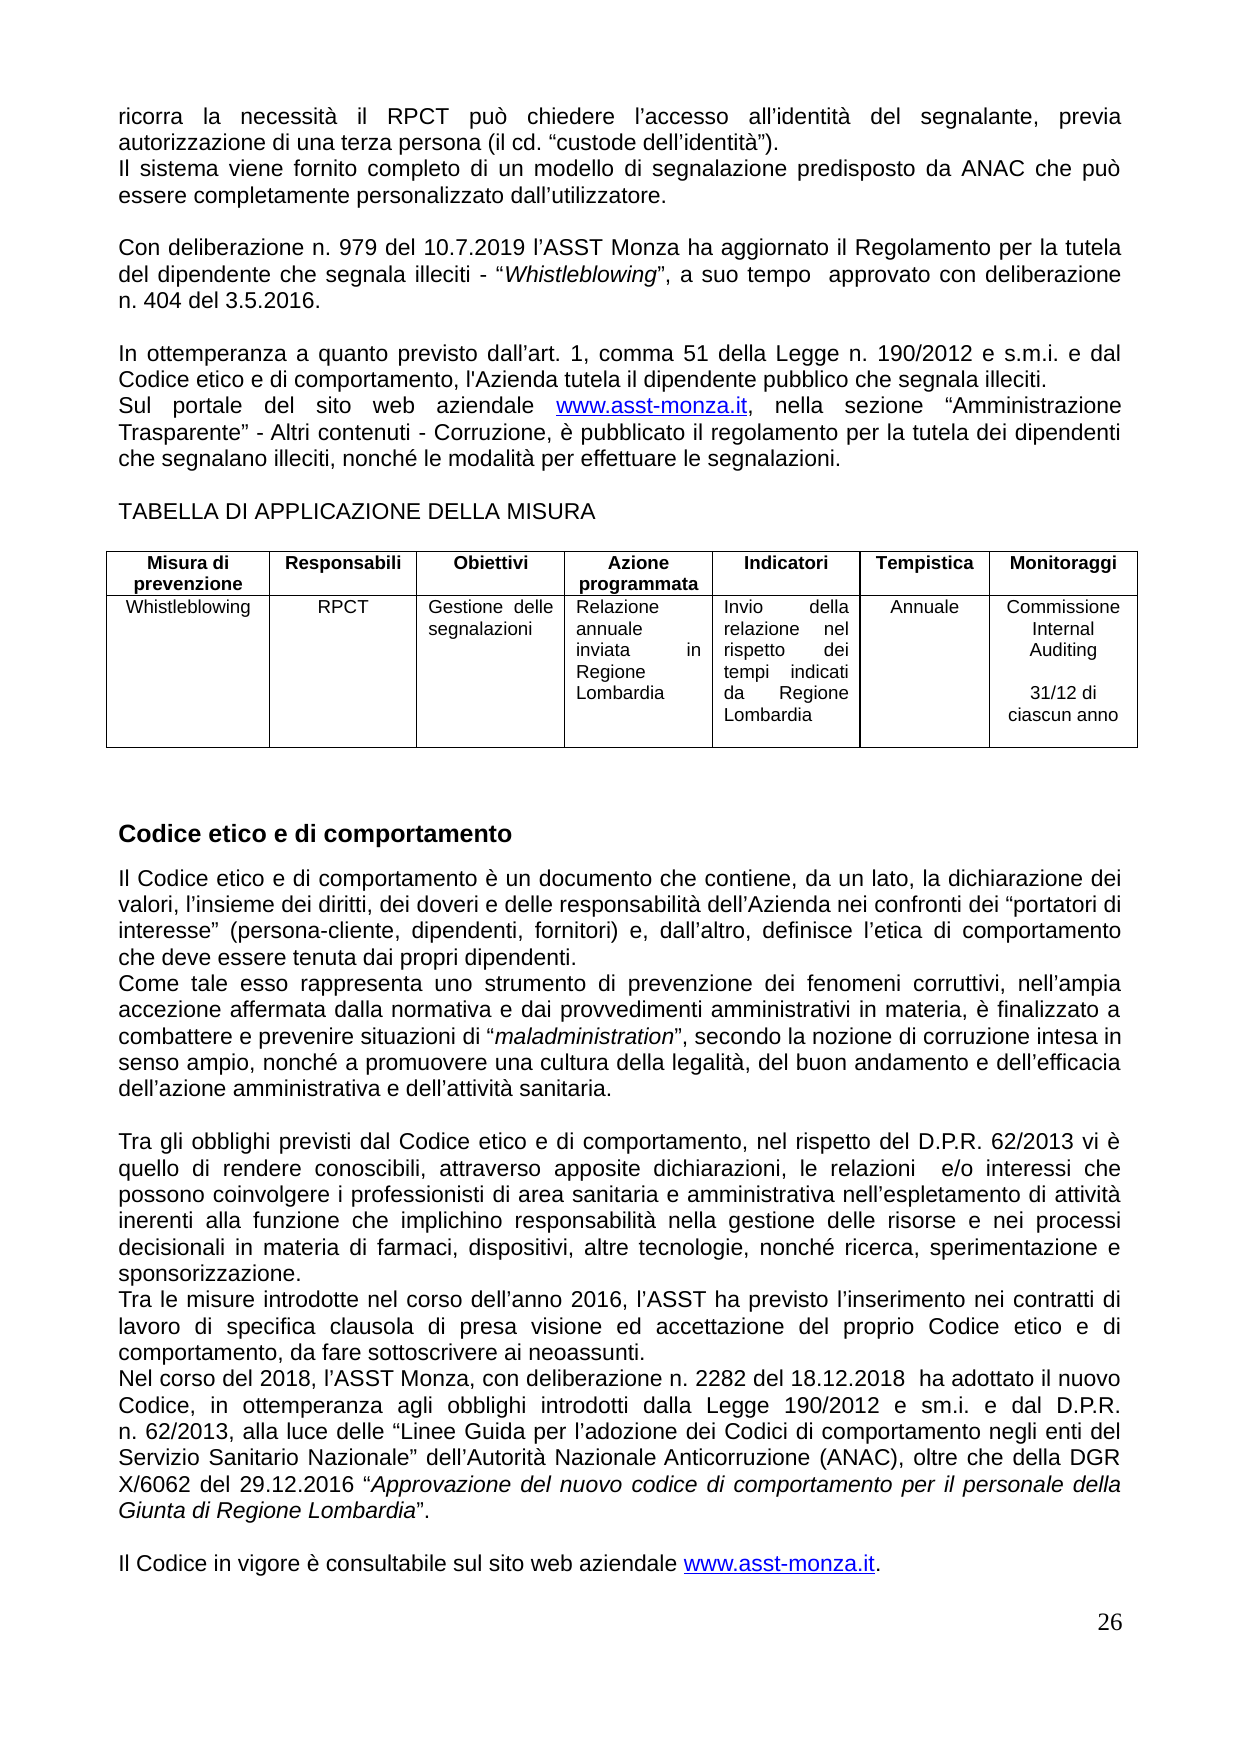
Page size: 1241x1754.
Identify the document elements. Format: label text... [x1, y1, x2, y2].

subtitle Codice etico e di comportamento [118, 819, 1122, 848]
text Il sistema viene fornito completo di un modello di segnalazione predisposto da ANAC che può essere completamente personalizzato dall’utilizzatore. [118, 155, 1122, 208]
text In ottemperanza a quanto previsto dall’art. 1, comma 51 della Legge n. 190/2012 e s.m.i. e dal Codice etico e di comportamento, l'Azienda tutela il dipendente pubblico che segnala illeciti. [118, 340, 1122, 392]
table_header Misura di prevenzione [107, 552, 269, 595]
text Come tale esso rappresenta uno strumento di prevenzione dei fenomeni corruttivi, nell’ampia accezione affermata dalla normativa e dai provvedimenti amministrativi in materia, è finalizzato a combattere e prevenire situazioni di “maladministration”, secondo la nozione di corruzione intesa in senso ampio, nonché a promuovere una cultura della legalità, del buon andamento e dell’efficacia dell’azione amministrativa e dell’attività sanitaria. [118, 970, 1122, 1102]
text TABELLA DI APPLICAZIONE DELLA MISURA [118, 498, 1122, 524]
text Nel corso del 2018, l’ASST Monza, con deliberazione n. 2282 del 18.12.2018 ha adottato il nuovo Codice, in ottemperanza agli obblighi introdotti dalla Legge 190/2012 e sm.i. e dal D.P.R. n. 62/2013, alla luce delle “Linee Guida per l’adozione dei Codici di comportamento negli enti del Servizio Sanitario Nazionale” dell’Autorità Nazionale Anticorruzione (ANAC), oltre che della DGR X/6062 del 29.12.2016 “Approvazione del nuovo codice di comportamento per il personale della Giunta di Regione Lombardia”. [118, 1365, 1122, 1523]
table_cell Commissione Internal Auditing 31/12 di ciascun anno [990, 596, 1137, 747]
table_cell Invio della relazione nel rispetto dei tempi indicati da Regione Lombardia [713, 596, 859, 747]
table_cell Relazione annuale inviata in Regione Lombardia [565, 596, 712, 747]
table_cell RPCT [270, 596, 416, 747]
text Con deliberazione n. 979 del 10.7.2019 l’ASST Monza ha aggiornato il Regolamento per la tutela del dipendente che segnala illeciti - “Whistleblowing”, a suo tempo approvato con deliberazione n. 404 del 3.5.2016. [118, 234, 1122, 313]
table_header Responsabili [270, 552, 416, 595]
table_header Azione programmata [565, 552, 712, 595]
table_header Tempistica [861, 552, 989, 595]
text Tra gli obblighi previsti dal Codice etico e di comportamento, nel rispetto del D.P.R. 62/2013 vi è quello di rendere conoscibili, attraverso apposite dichiarazioni, le relazioni e/o interessi che possono coinvolgere i professionisti di area sanitaria e amministrativa nell’espletamento di attività inerenti alla funzione che implichino responsabilità nella gestione delle risorse e nei processi decisionali in materia di farmaci, dispositivi, altre tecnologie, nonché ricerca, sperimentazione e sponsorizzazione. [118, 1128, 1122, 1286]
table_cell Annuale [861, 596, 989, 747]
text Il Codice in vigore è consultabile sul sito web aziendale www.asst-monza.it. [118, 1550, 1122, 1576]
text Sul portale del sito web aziendale www.asst-monza.it, nella sezione “Amministrazione Trasparente” - Altri contenuti - Corruzione, è pubblicato il regolamento per la tutela dei dipendenti che segnalano illeciti, nonché le modalità per effettuare le segnalazioni. [118, 392, 1122, 472]
table_header Obiettivi [417, 552, 564, 595]
text Il Codice etico e di comportamento è un documento che contiene, da un lato, la dichiarazione dei valori, l’insieme dei diritti, dei doveri e delle responsabilità dell’Azienda nei confronti dei “portatori di interesse” (persona-cliente, dipendenti, fornitori) e, dall’altro, definisce l’etica di comportamento che deve essere tenuta dai propri dipendenti. [118, 864, 1122, 970]
table_header Monitoraggi [990, 552, 1137, 595]
table_cell Whistleblowing [107, 596, 269, 747]
text Tra le misure introdotte nel corso dell’anno 2016, l’ASST ha previsto l’inserimento nei contratti di lavoro di specifica clausola di presa visione ed accettazione del proprio Codice etico e di comportamento, da fare sottoscrivere ai neoassunti. [118, 1286, 1122, 1365]
table_header Indicatori [713, 552, 859, 595]
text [118, 103, 1122, 155]
table_cell Gestione delle segnalazioni [417, 596, 564, 747]
